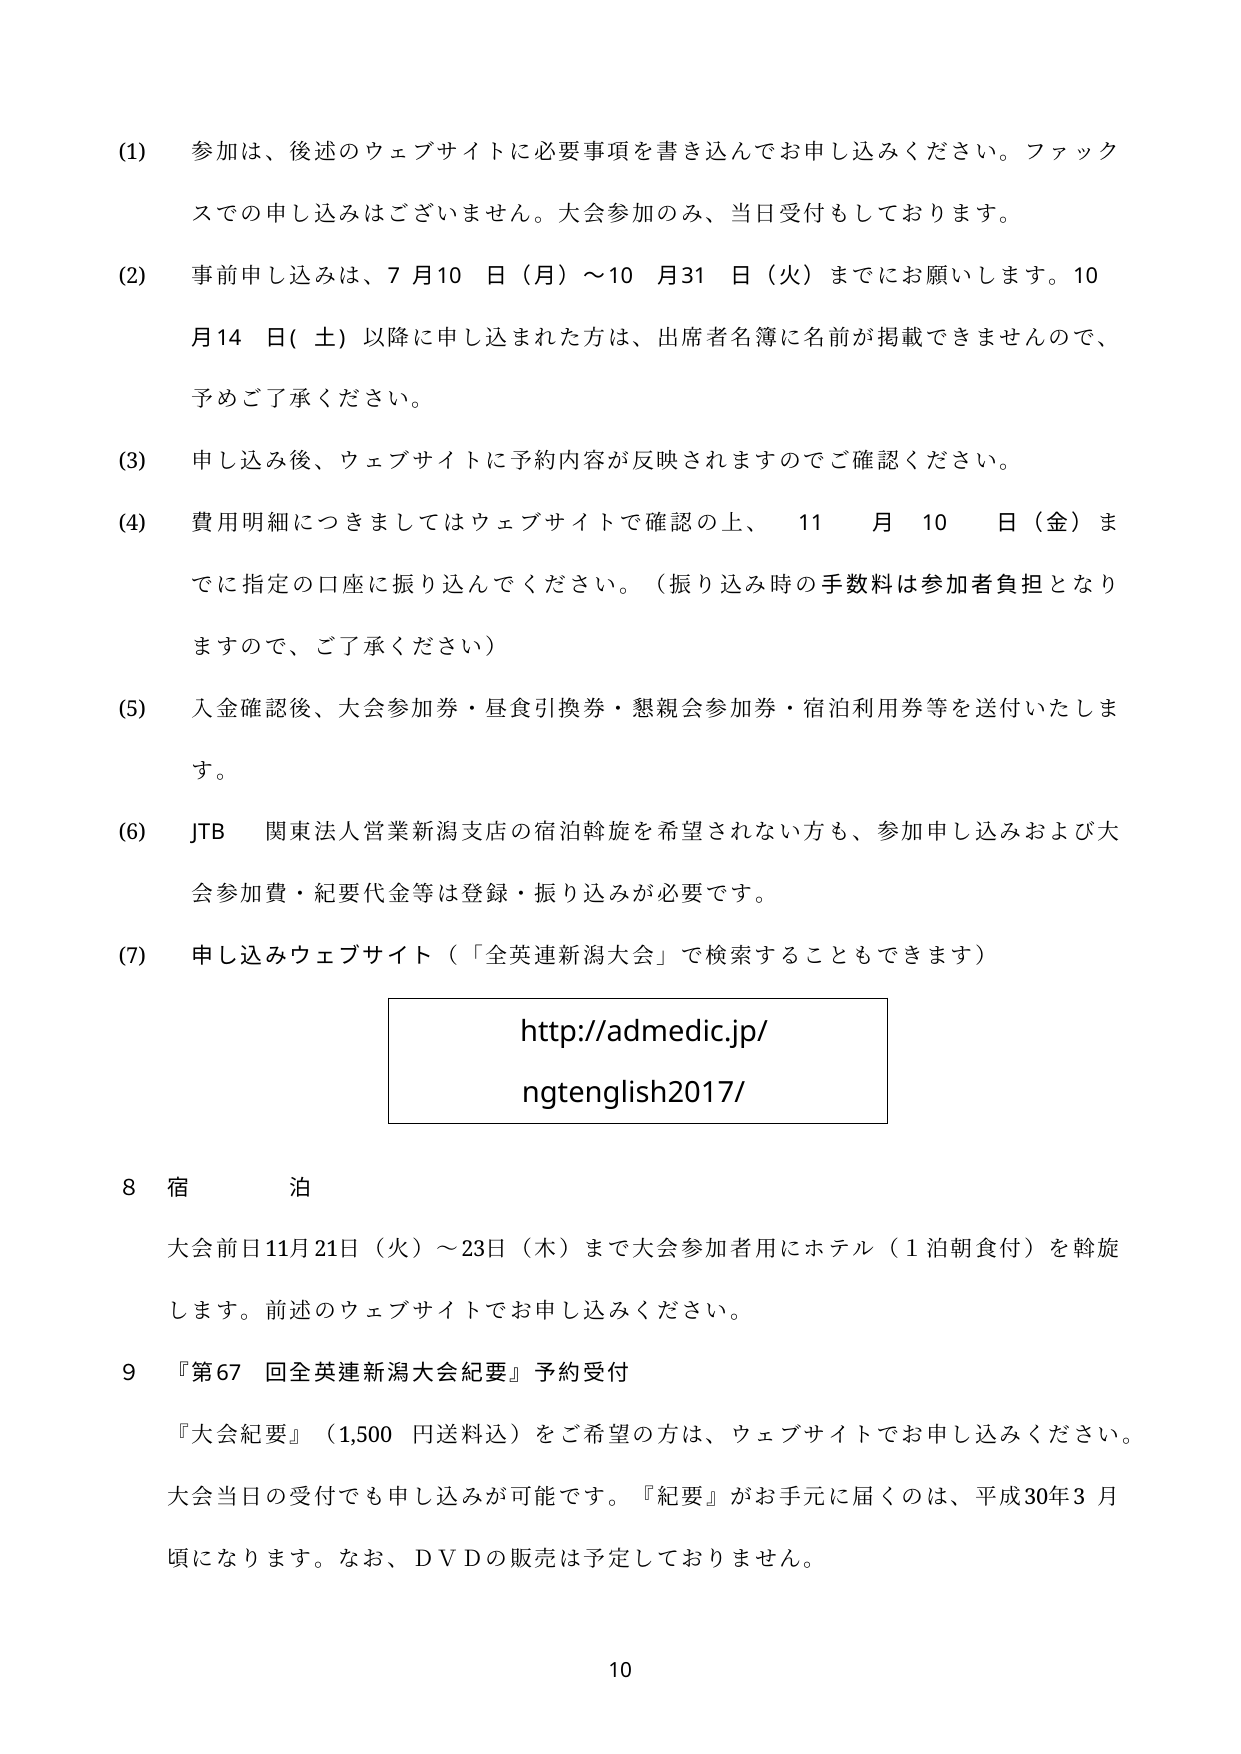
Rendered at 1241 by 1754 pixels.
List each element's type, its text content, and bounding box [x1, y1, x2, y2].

list JTB関東法人営業新潟支店の宿泊斡旋を希望されない方も、参加申し込みおよび大会参加費・紀要代金等は登録・振り込みが必要です。 [118, 799, 1122, 923]
table_header http://admedic.jp/ngtenglish2017/ [389, 999, 887, 1122]
subtitle ９ 『第67回全英連新潟大会紀要』予約受付 [118, 1340, 1122, 1402]
list 事前申し込みは、7月10日（月）～10月31日（火）までにお願いします。10月14日(土)以降に申し込まれた方は、出席者名簿に名前が掲載できませんので、予めご了承ください。 [118, 243, 1122, 428]
subtitle ８ 宿 泊 [118, 1154, 1122, 1216]
text 『大会紀要』（1,500円送料込）をご希望の方は、ウェブサイトでお申し込みください。大会当日の受付でも申し込みが可能です。『紀要』がお手元に届くのは、平成30年3月頃になります。なお、ＤＶＤの販売は予定しておりません。 [161, 1402, 1122, 1588]
list 申し込みウェブサイト（「全英連新潟大会」で検索することもできます） [118, 923, 1122, 985]
list 申し込み後、ウェブサイトに予約内容が反映されますのでご確認ください。 [118, 428, 1122, 490]
text 大会前日11月21日（火）～23日（木）まで大会参加者用にホテル（１泊朝食付）を斡旋します。前述のウェブサイトでお申し込みください。 [161, 1216, 1122, 1340]
list 参加は、後述のウェブサイトに必要事項を書き込んでお申し込みください。ファックスでの申し込みはございません。大会参加のみ、当日受付もしております。 [118, 119, 1122, 243]
list 費用明細につきましてはウェブサイトで確認の上、11月10日（金）までに指定の口座に振り込んでください。（振り込み時の手数料は参加者負担となりますので、ご了承ください） [118, 490, 1122, 676]
list 入金確認後、大会参加券・昼食引換券・懇親会参加券・宿泊利用券等を送付いたします。 [118, 676, 1122, 799]
